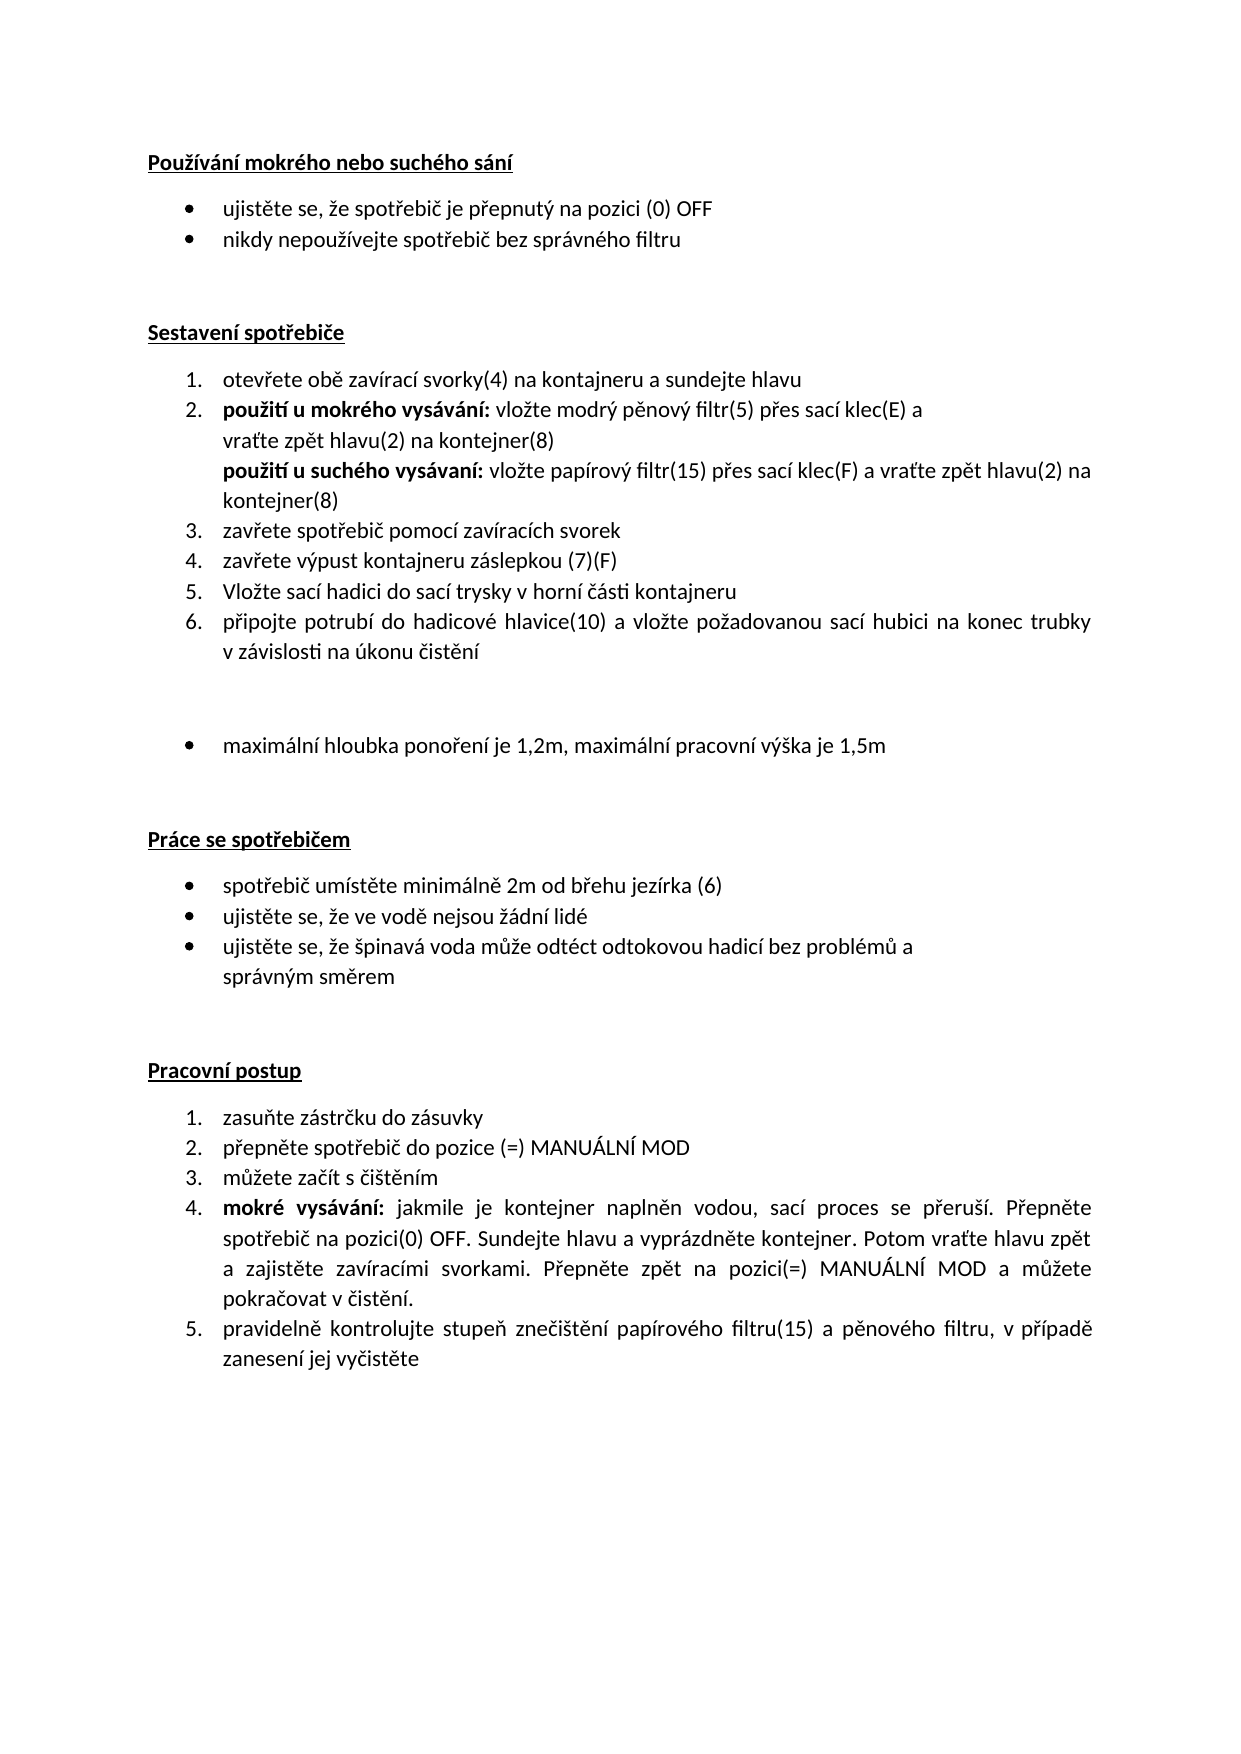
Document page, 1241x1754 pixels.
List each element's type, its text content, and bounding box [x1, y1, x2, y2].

list Vložte sací hadici do sací trysky v horní části kontajneru [185, 577, 1093, 605]
list můžete začít s čištěním [185, 1163, 1093, 1191]
list maximální hloubka ponoření je 1,2m, maximální pracovní výška je 1,5m [185, 731, 1093, 759]
list vraťte zpět hlavu(2) na kontejner(8) [223, 426, 1093, 454]
list otevřete obě zavírací svorky(4) na kontajneru a sundejte hlavu [185, 365, 1093, 393]
text Sestavení spotřebiče [148, 318, 1093, 346]
list přepněte spotřebič do pozice (=) MANUÁLNÍ MOD [185, 1133, 1093, 1161]
text Pracovní postup [148, 1056, 1093, 1084]
list správným směrem [223, 962, 1093, 990]
list nikdy nepoužívejte spotřebič bez správného filtru [185, 225, 1093, 253]
list mokré vysávání: jakmile je kontejner naplněn vodou, sací proces se přeruší. Přepněte spotřebič na pozici(0) OFF. Sundejte hlavu a vyprázdněte kontejner. Potom vraťte hlavu zpět a zajistěte zavíracími svorkami. Přepněte zpět na pozici(=) MANUÁLNÍ MOD a můžete pokračovat v čistění. [185, 1193, 1093, 1312]
list zasuňte zástrčku do zásuvky [185, 1103, 1093, 1131]
text Práce se spotřebičem [148, 825, 1093, 853]
text Používání mokrého nebo suchého sání [148, 148, 1093, 176]
list zavřete výpust kontajneru záslepkou (7)(F) [185, 547, 1093, 574]
list pravidelně kontrolujte stupeň znečištění papírového filtru(15) a pěnového filtru, v případě zanesení jej vyčistěte [185, 1314, 1093, 1372]
list připojte potrubí do hadicové hlavice(10) a vložte požadovanou sací hubici na konec trubky v závislosti na úkonu čistění [185, 607, 1093, 665]
list použití u suchého vysávaní: vložte papírový filtr(15) přes sací klec(F) a vraťte zpět hlavu(2) na kontejner(8) [223, 456, 1093, 514]
list ujistěte se, že spotřebič je přepnutý na pozici (0) OFF [185, 194, 1093, 222]
list použití u mokrého vysávání: vložte modrý pěnový filtr(5) přes sací klec(E) a [185, 396, 1093, 423]
list spotřebič umístěte minimálně 2m od břehu jezírka (6) [185, 872, 1093, 899]
list ujistěte se, že ve vodě nejsou žádní lidé [185, 902, 1093, 930]
list ujistěte se, že špinavá voda může odtéct odtokovou hadicí bez problémů a [185, 932, 1093, 960]
list zavřete spotřebič pomocí zavíracích svorek [185, 516, 1093, 544]
